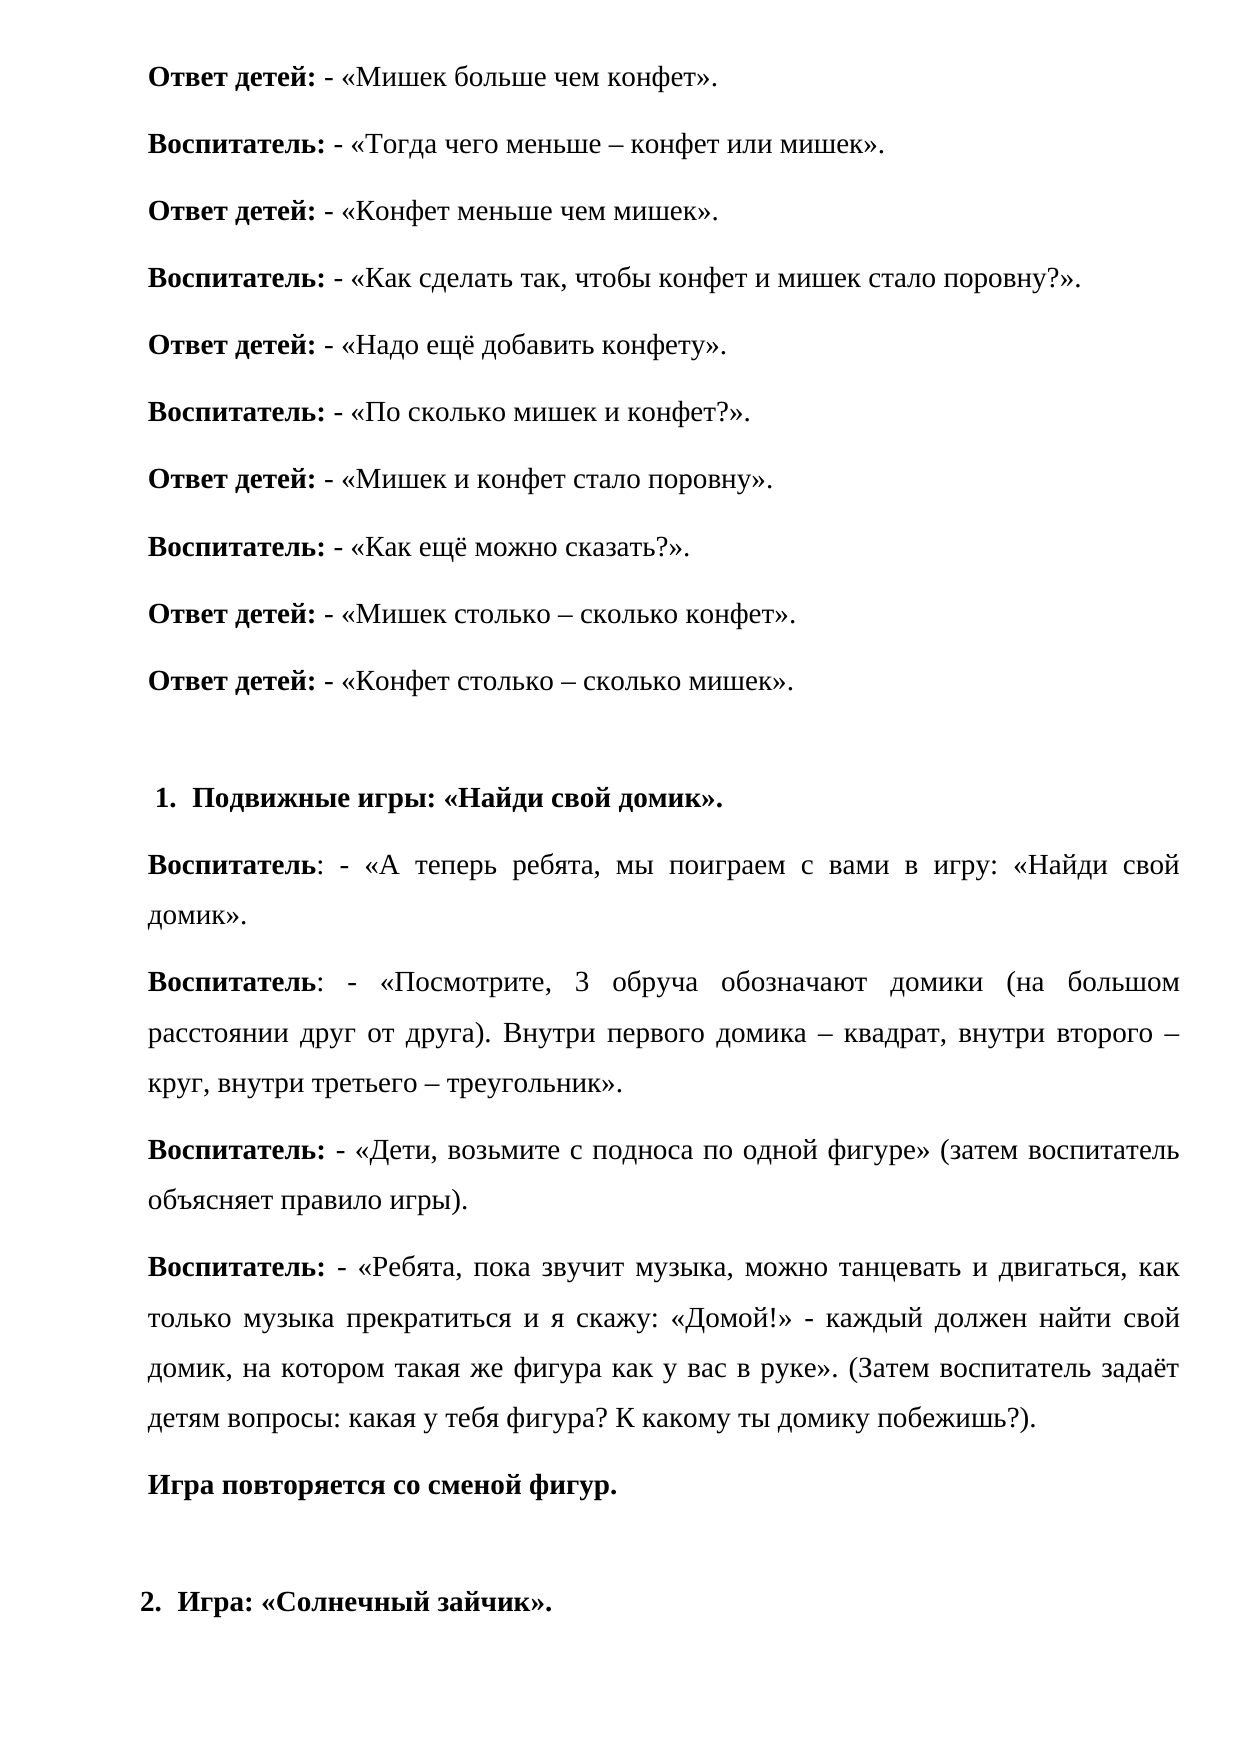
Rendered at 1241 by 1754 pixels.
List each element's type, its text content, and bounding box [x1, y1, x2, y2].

list Игра: «Солнечный зайчик». [140, 1584, 1181, 1618]
list Ответ детей: - «Мишек столько – сколько конфет». [148, 596, 1181, 629]
list Ответ детей: - «Конфет меньше чем мишек». [148, 193, 1181, 227]
list Подвижные игры: «Найди свой домик». [154, 780, 1181, 814]
list Воспитатель: - «Как ещё можно сказать?». [148, 529, 1181, 562]
text Воспитатель: - «А теперь ребята, мы поиграем с вами в игру: «Найди свой домик». [148, 847, 1181, 931]
text Воспитатель: - «Дети, возьмите с подноса по одной фигуре» (затем воспитатель объясняет правило игры). [148, 1132, 1181, 1216]
list Ответ детей: - «Конфет столько – сколько мишек». [148, 663, 1181, 696]
list Воспитатель: - «Как сделать так, чтобы конфет и мишек стало поровну?». [148, 260, 1181, 294]
list Ответ детей: - «Мишек больше чем конфет». [148, 59, 1181, 93]
text Воспитатель: - «Ребята, пока звучит музыка, можно танцевать и двигаться, как только музыка прекратиться и я скажу: «Домой!» - каждый должен найти свой домик, на котором такая же фигура как у вас в руке». (Затем воспитатель задаёт детям вопросы: какая у тебя фигура? К какому ты домику побежишь?). [148, 1249, 1181, 1434]
text Воспитатель: - «Посмотрите, 3 обруча обозначают домики (на большом расстоянии друг от друга). Внутри первого домика – квадрат, внутри второго – круг, внутри третьего – треугольник». [148, 964, 1181, 1099]
list Воспитатель: - «По сколько мишек и конфет?». [148, 394, 1181, 428]
text Игра повторяется со сменой фигур. [148, 1467, 1181, 1501]
list Ответ детей: - «Надо ещё добавить конфету». [148, 327, 1181, 361]
list Ответ детей: - «Мишек и конфет стало поровну». [148, 462, 1181, 495]
list Воспитатель: - «Тогда чего меньше – конфет или мишек». [148, 126, 1181, 160]
